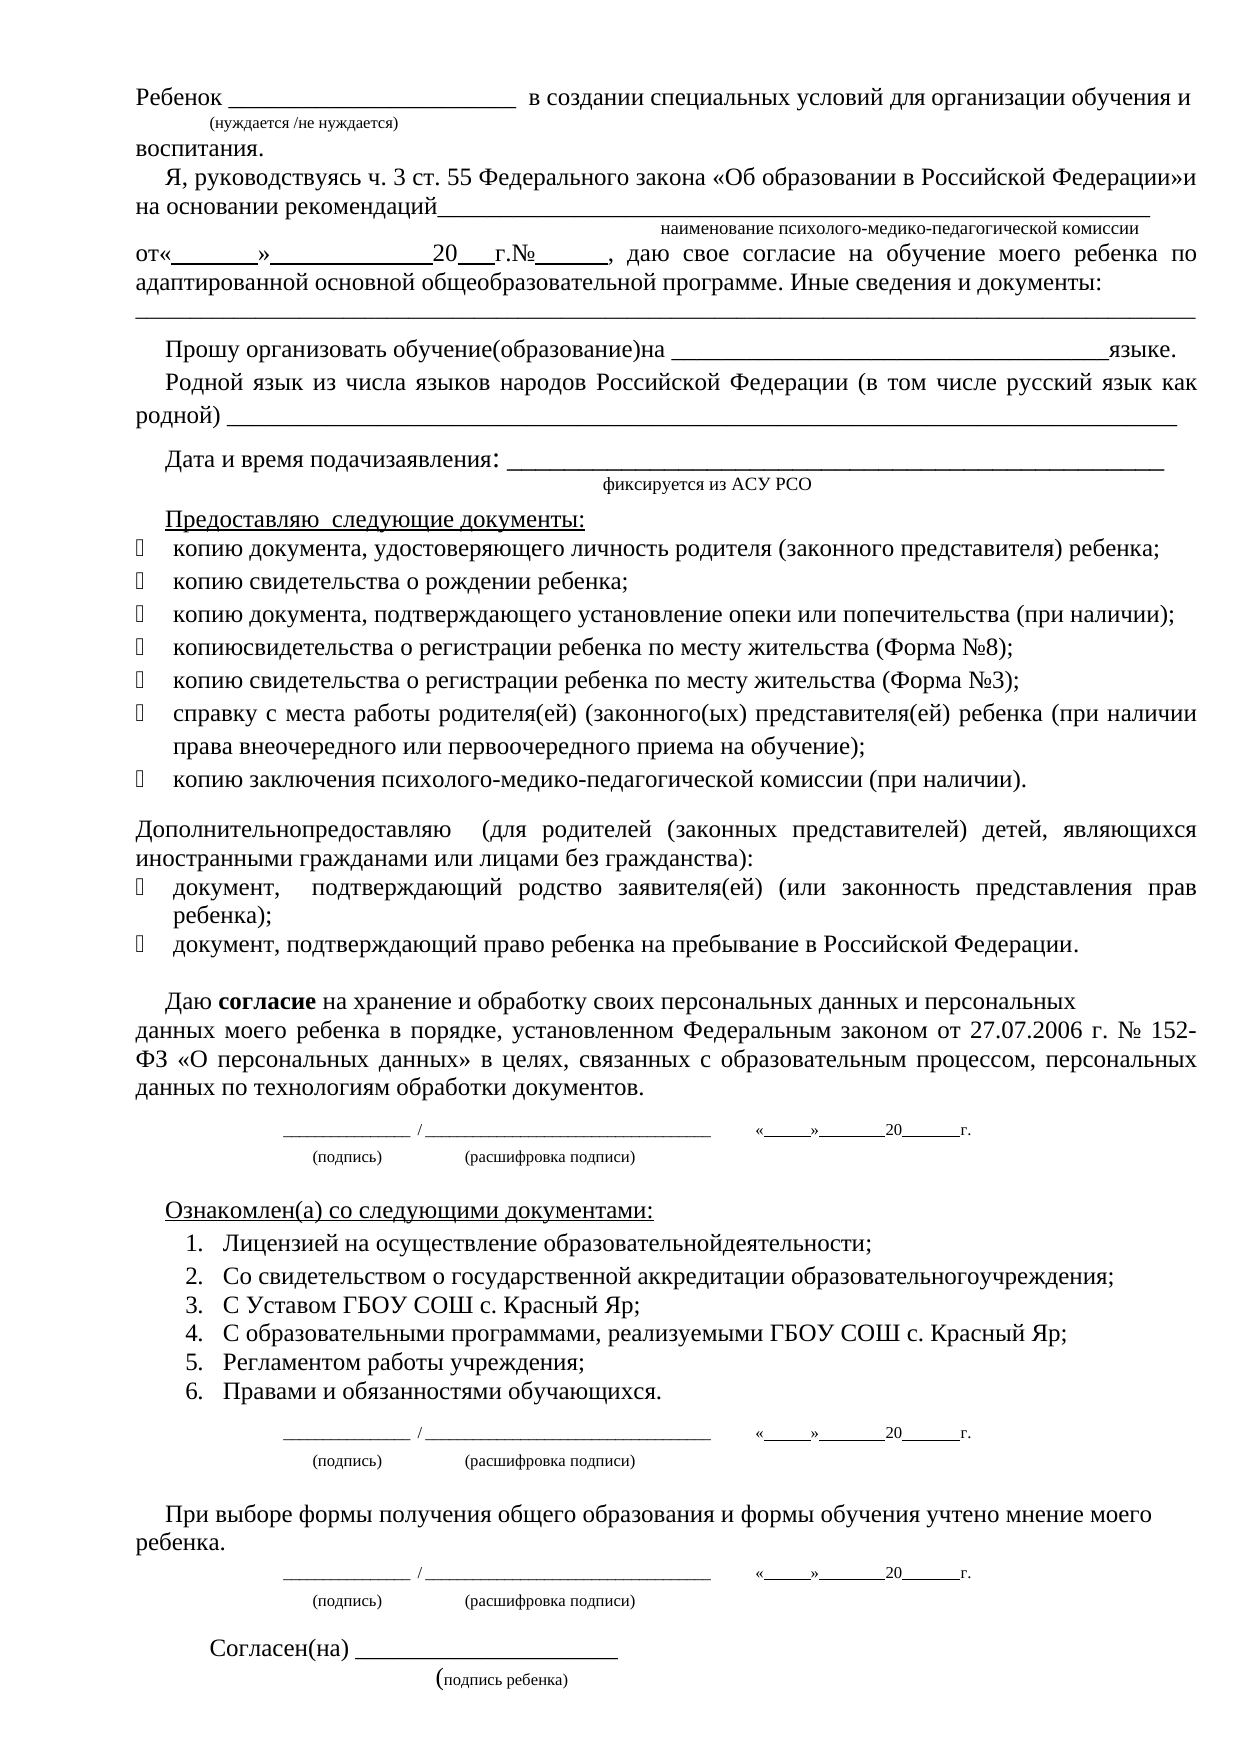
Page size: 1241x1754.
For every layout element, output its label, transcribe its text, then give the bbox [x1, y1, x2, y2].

text При выборе формы получения общего образования и формы обучения учтено мнение моего ребенка. [135, 1499, 1198, 1556]
text ________________ / ____________________________________ « » 20 г. [283, 1119, 1198, 1139]
text (подпись ребенка) [396, 1662, 1198, 1691]
list копию свидетельства о рождении ребенка; [135, 566, 1198, 595]
text воспитания. [135, 133, 1198, 162]
list Правами и обязанностями обучающихся. [185, 1376, 1198, 1405]
text наименование психолого-медико-педагогической комиссии [585, 220, 1198, 238]
text (нуждается /не нуждается) [135, 112, 1198, 133]
list документ, подтверждающий родство заявителя(ей) (или законность представления прав ребенка); [135, 872, 1198, 929]
text (подпись) (расшифровка подписи) [283, 1590, 1198, 1609]
text Согласен(на) _____________________ [135, 1633, 1198, 1662]
text (подпись) (расшифровка подписи) [283, 1451, 1198, 1470]
list Регламентом работы учреждения; [185, 1347, 1198, 1376]
list копию заключения психолого-медико-педагогической комиссии (при наличии). [135, 764, 1198, 793]
text Ребенок _______________________ в создании специальных условий для организации обучения и [135, 82, 1198, 111]
list копию свидетельства о регистрации ребенка по месту жительства (Форма №3); [135, 665, 1198, 694]
list копию документа, удостоверяющего личность родителя (законного представителя) ребенка; [135, 533, 1198, 562]
list документ, подтверждающий право ребенка на пребывание в Российской Федерации. [135, 929, 1198, 958]
text данных моего ребенка в порядке, установленном Федеральным законом от 27.07.2006 г. № 152- ФЗ «О персональных данных» в целях, связанных с образовательным процессом, персональных данных по технологиям обработки документов. [135, 1015, 1198, 1101]
list С Уставом ГБОУ СОШ с. Красный Яр; [185, 1290, 1198, 1318]
text Предоставляю следующие документы: [135, 504, 1198, 533]
text ________________ / ____________________________________ « » 20 г. [283, 1562, 1198, 1582]
text (подпись) (расшифровка подписи) [283, 1147, 1198, 1166]
text Дополнительнопредоставляю (для родителей (законных представителей) детей, являющихся иностранными гражданами или лицами без гражданства): [135, 814, 1198, 872]
text ________________ / ____________________________________ « » 20 г. [283, 1423, 1198, 1442]
text _________________________________________________________________________________________________ [135, 296, 1198, 322]
text Ознакомлен(а) со следующими документами: [135, 1195, 1198, 1224]
list справку с места работы родителя(ей) (законного(ых) представителя(ей) ребенка (при наличии права внеочередного или первоочередного приема на обучение); [135, 698, 1198, 760]
list копию документа, подтверждающего установление опеки или попечительства (при наличии); [135, 599, 1198, 628]
text Прошу организовать обучение(образование)на ___________________________________языке. [135, 334, 1198, 362]
text фиксируется из АСУ РСО [216, 474, 1198, 495]
list копиюсвидетельства о регистрации ребенка по месту жительства (Форма №8); [135, 632, 1198, 661]
text Даю согласие на хранение и обработку своих персональных данных и персональных [135, 986, 1198, 1015]
text Я, руководствуясь ч. 3 ст. 55 Федерального закона «Об образовании в Российской Федерации»и на основании рекомендаций_________________________________________________________ [135, 162, 1198, 220]
list Со свидетельством о государственной аккредитации образовательногоучреждения; [185, 1261, 1198, 1290]
text Родной язык из числа языков народов Российской Федерации (в том числе русский язык как родной) ____________________________________________________________________________ [135, 367, 1198, 428]
list Лицензией на осуществление образовательнойдеятельности; [185, 1228, 1198, 1257]
text от« » 20 г.№ , даю свое согласие на обучение моего ребенка по адаптированной основной общеобразовательной программе. Иные сведения и документы: [135, 238, 1198, 296]
text Дата и время подачизаявления: ______________________________________________ [135, 440, 1198, 473]
list С образовательными программами, реализуемыми ГБОУ СОШ с. Красный Яр; [185, 1318, 1198, 1347]
